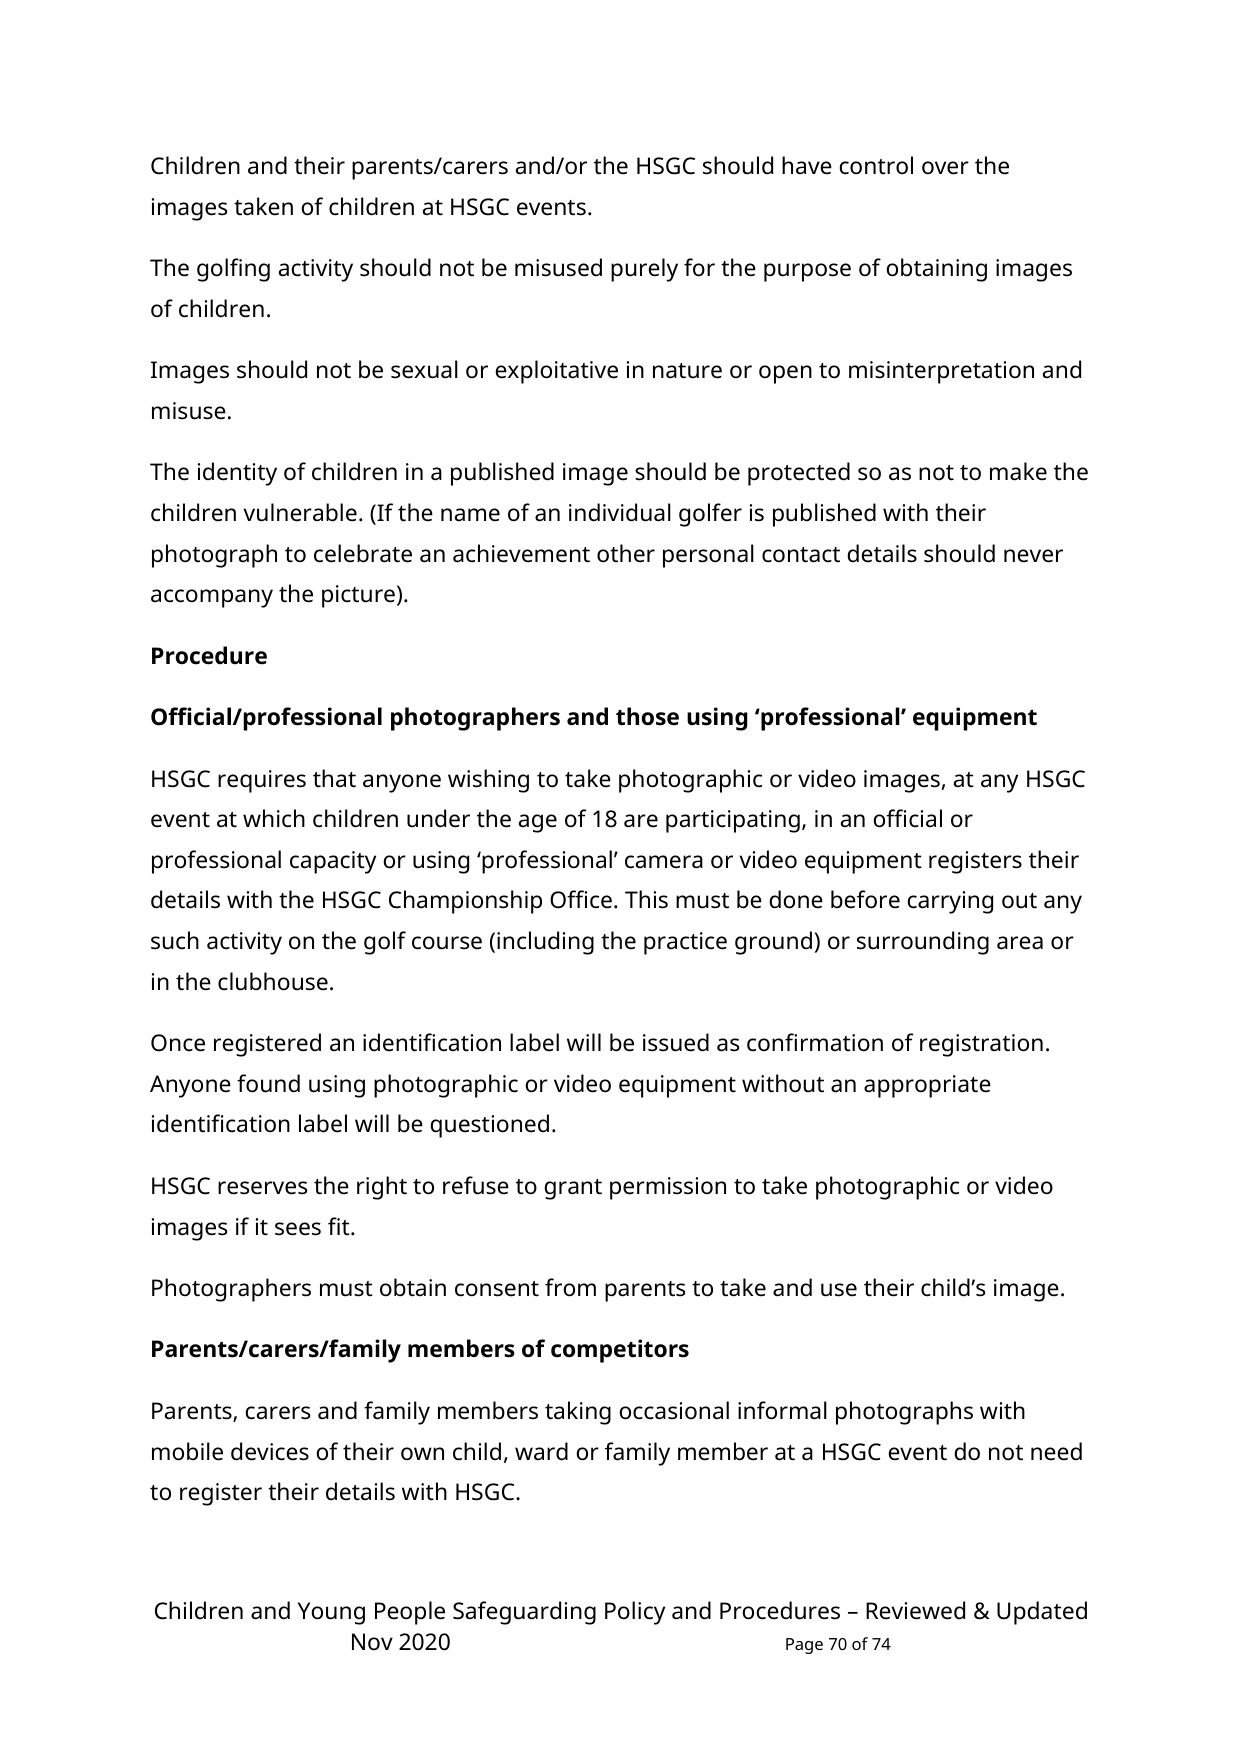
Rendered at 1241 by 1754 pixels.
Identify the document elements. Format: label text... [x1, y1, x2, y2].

text The identity of children in a published image should be protected so as not to make the children vulnerable. (If the name of an individual golfer is published with their photograph to celebrate an achievement other personal contact details should never accompany the picture). [150, 456, 1090, 609]
text Once registered an identification label will be issued as confirmation of registration. Anyone found using photographic or video equipment without an appropriate identification label will be questioned. [150, 1027, 1090, 1139]
text HSGC reserves the right to refuse to grant permission to take photographic or video images if it sees fit. [150, 1170, 1090, 1242]
text Children and their parents/carers and/or the HSGC should have control over the images taken of children at HSGC events. [150, 150, 1090, 222]
text Photographers must obtain consent from parents to take and use their child’s image. [150, 1272, 1090, 1303]
text Procedure [150, 639, 1090, 671]
text HSGC requires that anyone wishing to take photographic or video images, at any HSGC event at which children under the age of 18 are participating, in an official or professional capacity or using ‘professional’ camera or video equipment registers their details with the HSGC Championship Office. This must be done before carrying out any such activity on the golf course (including the practice ground) or surrounding area or in the clubhouse. [150, 762, 1090, 997]
text Parents/carers/family members of competitors [150, 1333, 1090, 1364]
text Official/professional photographers and those using ‘professional’ equipment [150, 701, 1090, 732]
text Images should not be sexual or exploitative in nature or open to misinterpretation and misuse. [150, 354, 1090, 426]
text Parents, carers and family members taking occasional informal photographs with mobile devices of their own child, ward or family member at a HSGC event do not need to register their details with HSGC. [150, 1395, 1090, 1507]
text The golfing activity should not be misused purely for the purpose of obtaining images of children. [150, 252, 1090, 324]
